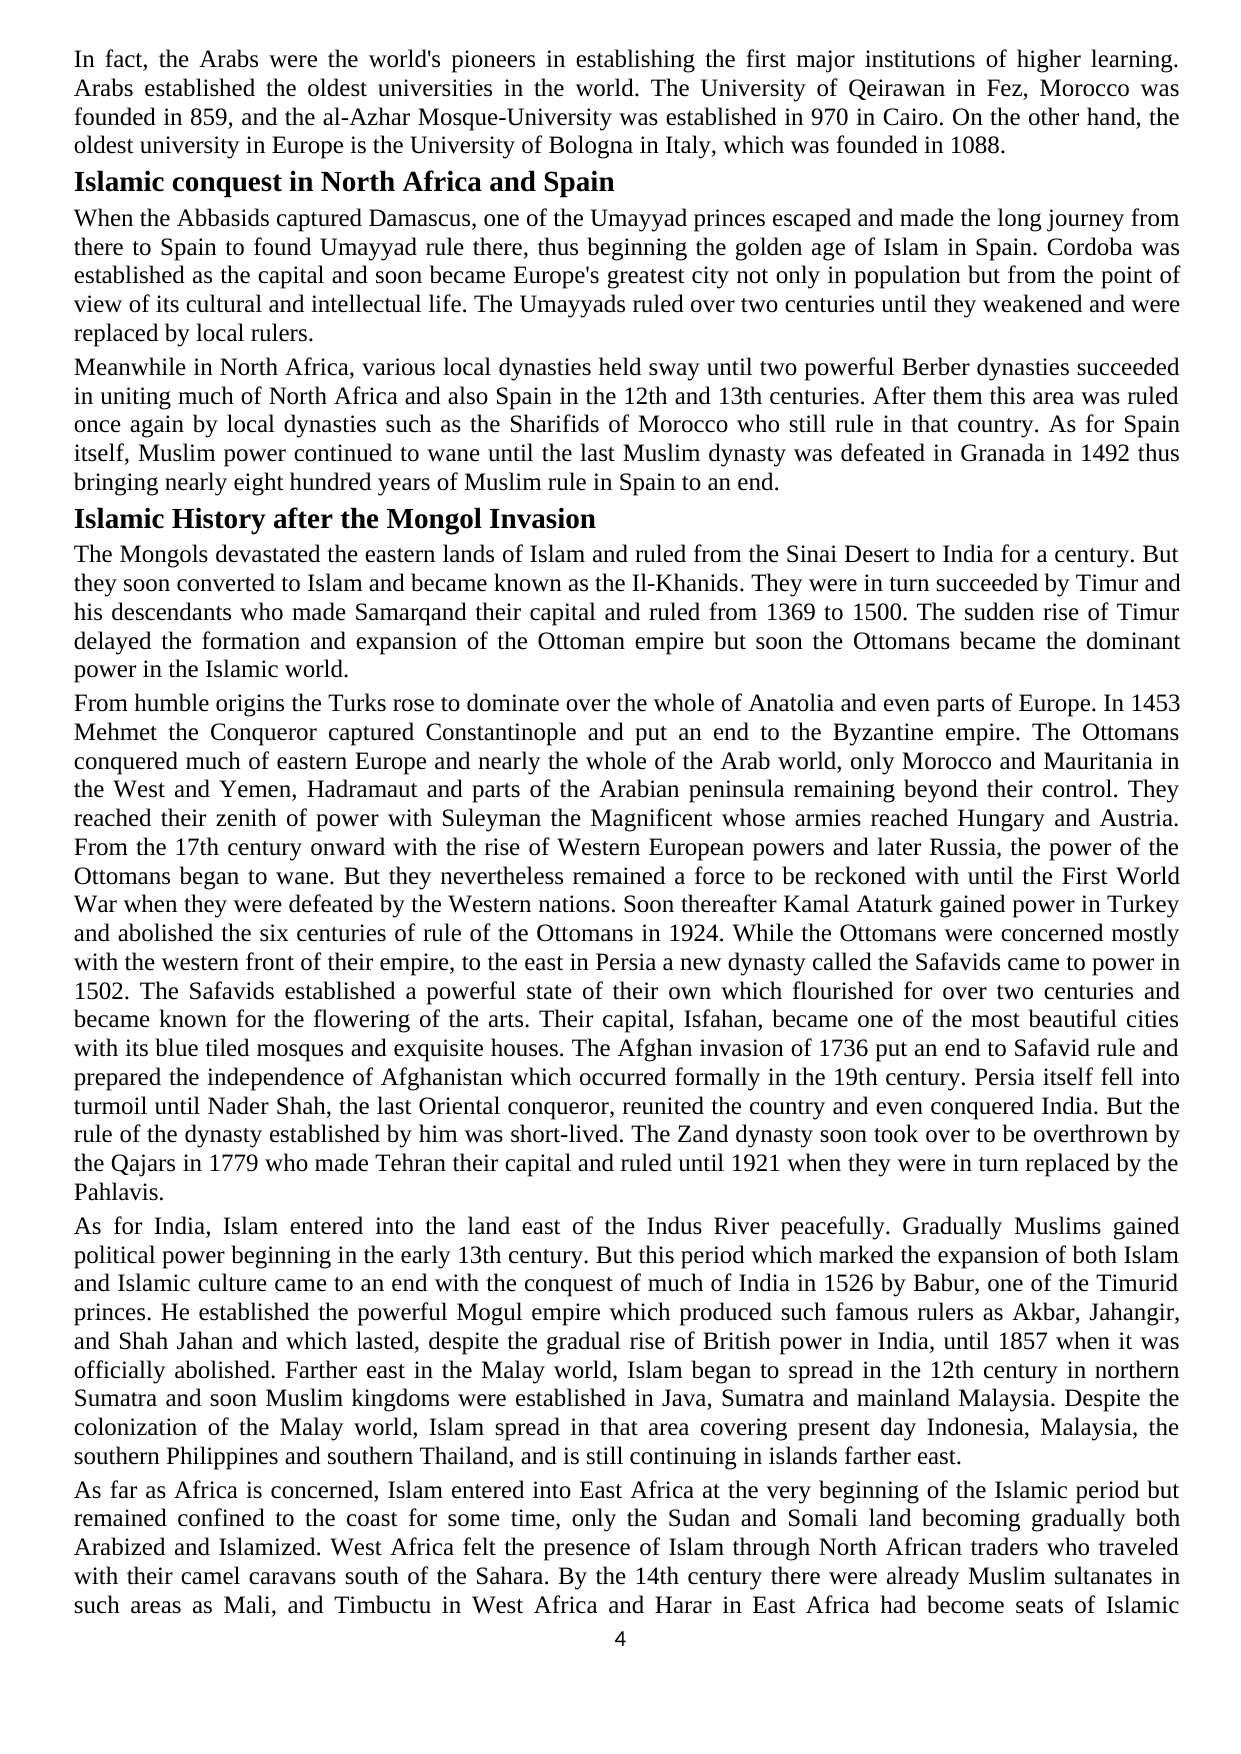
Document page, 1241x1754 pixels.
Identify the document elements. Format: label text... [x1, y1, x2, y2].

text Islamic History after the Mongol Invasion [74, 501, 1093, 534]
text In fact, the Arabs were the world's pioneers in establishing the first major institutions of higher learning. Arabs established the oldest universities in the world. The University of Qeirawan in Fez, Morocco was founded in 859, and the al-Azhar Mosque-University was established in 970 in Cairo. On the other hand, the oldest university in Europe is the University of Bologna in Italy, which was founded in 1088. [74, 44, 1181, 159]
text Meanwhile in North Africa, various local dynasties held sway until two powerful Berber dynasties succeeded in uniting much of North Africa and also Spain in the 12th and 13th centuries. After them this area was ruled once again by local dynasties such as the Sharifids of Morocco who still rule in that country. As for Spain itself, Muslim power continued to wane until the last Muslim dynasty was defeated in Granada in 1492 thus bringing nearly eight hundred years of Muslim rule in Spain to an end. [74, 352, 1181, 496]
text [74, 1475, 1181, 1618]
text Islamic conquest in North Africa and Spain [74, 164, 1093, 198]
text As for India, Islam entered into the land east of the Indus River peacefully. Gradually Muslims gained political power beginning in the early 13th century. But this period which marked the expansion of both Islam and Islamic culture came to an end with the conquest of much of India in 1526 by Babur, one of the Timurid princes. He established the powerful Mogul empire which produced such famous rulers as Akbar, Jahangir, and Shah Jahan and which lasted, despite the gradual rise of British power in India, until 1857 when it was officially abolished. Farther east in the Malay world, Islam began to spread in the 12th century in northern Sumatra and soon Muslim kingdoms were established in Java, Sumatra and mainland Malaysia. Despite the colonization of the Malay world, Islam spread in that area covering present day Indonesia, Malaysia, the southern Philippines and southern Thailand, and is still continuing in islands farther east. [74, 1211, 1181, 1470]
text When the Abbasids captured Damascus, one of the Umayyad princes escaped and made the long journey from there to Spain to found Umayyad rule there, thus beginning the golden age of Islam in Spain. Cordoba was established as the capital and soon became Europe's greatest city not only in population but from the point of view of its cultural and intellectual life. The Umayyads ruled over two centuries until they weakened and were replaced by local rulers. [74, 203, 1181, 347]
text The Mongols devastated the eastern lands of Islam and ruled from the Sinai Desert to India for a century. But they soon converted to Islam and became known as the Il-Khanids. They were in turn succeeded by Timur and his descendants who made Samarqand their capital and ruled from 1369 to 1500. The sudden rise of Timur delayed the formation and expansion of the Ottoman empire but soon the Ottomans became the dominant power in the Islamic world. [74, 539, 1181, 683]
text From humble origins the Turks rose to dominate over the whole of Anatolia and even parts of Europe. In 1453 Mehmet the Conqueror captured Constantinople and put an end to the Byzantine empire. The Ottomans conquered much of eastern Europe and nearly the whole of the Arab world, only Morocco and Mauritania in the West and Yemen, Hadramaut and parts of the Arabian peninsula remaining beyond their control. They reached their zenith of power with Suleyman the Magnificent whose armies reached Hungary and Austria. From the 17th century onward with the rise of Western European powers and later Russia, the power of the Ottomans began to wane. But they nevertheless remained a force to be reckoned with until the First World War when they were defeated by the Western nations. Soon thereafter Kamal Ataturk gained power in Turkey and abolished the six centuries of rule of the Ottomans in 1924. While the Ottomans were concerned mostly with the western front of their empire, to the east in Persia a new dynasty called the Safavids came to power in 1502. The Safavids established a powerful state of their own which flourished for over two centuries and became known for the flowering of the arts. Their capital, Isfahan, became one of the most beautiful cities with its blue tiled mosques and exquisite houses. The Afghan invasion of 1736 put an end to Safavid rule and prepared the independence of Afghanistan which occurred formally in the 19th century. Persia itself fell into turmoil until Nader Shah, the last Oriental conqueror, reunited the country and even conquered India. But the rule of the dynasty established by him was short-lived. The Zand dynasty soon took over to be overthrown by the Qajars in 1779 who made Tehran their capital and ruled until 1921 when they were in turn replaced by the Pahlavis. [74, 688, 1181, 1206]
